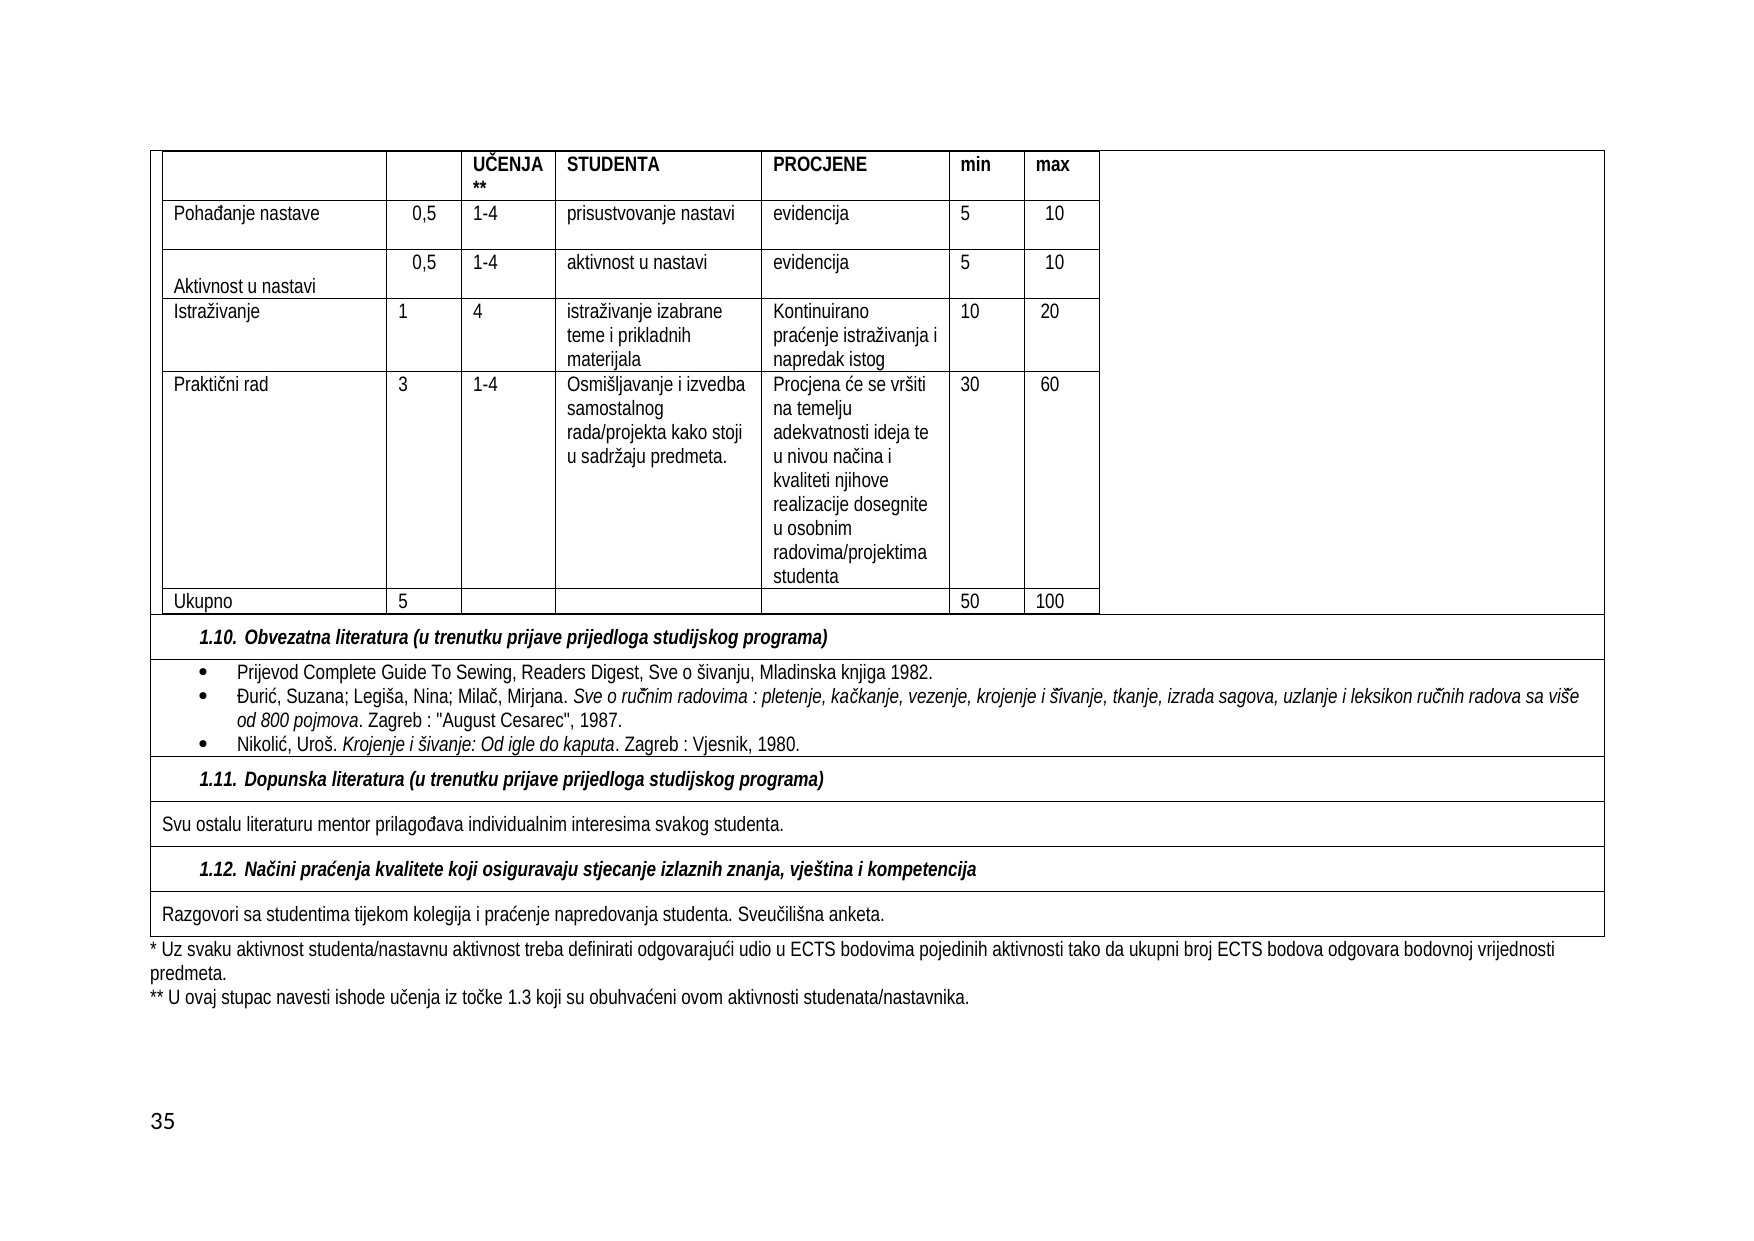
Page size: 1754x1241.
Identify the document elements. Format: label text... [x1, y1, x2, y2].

table_cell [163, 201, 386, 249]
table_cell [163, 152, 386, 200]
table_cell Prijevod Complete Guide To Sewing, Readers Digest, Sve o šivanju, Mladinska knjiga 1982. Đurić, Suzana; Legiša, Nina; Milač, Mirjana. Sve o ruč̌nim radovima : pletenje, kačkanje, vezenje, krojenje i š̌ivanje, tkanje, izrada sagova, uzlanje i leksikon ruč̌nih radova sa viš̌e od 800 pojmova. Zagreb : "August Cesarec", 1987. Nikolić, Uroš. Krojenje i šivanje: Od igle do kaputa. Zagreb : Vjesnik, 1980. [151, 660, 1604, 756]
table_cell [762, 250, 949, 298]
table_cell [556, 250, 761, 298]
table_cell [462, 589, 555, 613]
table_cell Svu ostalu literaturu mentor prilagođava individualnim interesima svakog studenta. [151, 802, 1604, 846]
table_cell [462, 372, 555, 588]
table_cell Načini praćenja kvalitete koji osiguravaju stjecanje izlaznih znanja, vještina i kompetencija [151, 847, 1604, 891]
table_cell [1025, 299, 1099, 371]
table_cell [762, 201, 949, 249]
table_cell [1025, 152, 1099, 200]
table_cell [387, 589, 461, 613]
table_cell [762, 589, 949, 613]
table_cell [556, 299, 761, 371]
table_cell [462, 201, 555, 249]
table_cell [950, 201, 1024, 249]
text * Uz svaku aktivnost studenta/nastavnu aktivnost treba definirati odgovarajući udio u ECTS bodovima pojedinih aktivnosti tako da ukupni broj ECTS bodova odgovara bodovnoj vrijednosti predmeta. [150, 937, 1604, 984]
table_cell [556, 589, 761, 613]
table_cell [556, 201, 761, 249]
table_cell [1025, 589, 1099, 613]
table_cell [1100, 151, 1604, 614]
table_cell [387, 152, 461, 200]
table_cell [163, 250, 386, 298]
table_cell [950, 589, 1024, 613]
table_cell [762, 299, 949, 371]
table_cell [950, 250, 1024, 298]
table_cell [462, 152, 555, 200]
table_cell [387, 201, 461, 249]
table_cell [1025, 201, 1099, 249]
table_cell [163, 299, 386, 371]
table_cell [462, 250, 555, 298]
table_cell [387, 250, 461, 298]
table_cell [556, 152, 761, 200]
table_cell [462, 299, 555, 371]
table_cell [1025, 372, 1099, 588]
table_cell [387, 372, 461, 588]
table_cell [556, 372, 761, 588]
table_cell [387, 299, 461, 371]
table_cell [950, 299, 1024, 371]
table_cell [762, 152, 949, 200]
table_cell Obvezatna literatura (u trenutku prijave prijedloga studijskog programa) [151, 615, 1604, 659]
table_cell [762, 372, 949, 588]
table_cell Dopunska literatura (u trenutku prijave prijedloga studijskog programa) [151, 757, 1604, 801]
table_cell [163, 589, 386, 613]
table_cell [163, 372, 386, 588]
table_cell Razgovori sa studentima tijekom kolegija i praćenje napredovanja studenta. Sveučilišna anketa. [151, 892, 1604, 936]
table_cell [1025, 250, 1099, 298]
table_cell [950, 372, 1024, 588]
table_cell [151, 151, 162, 614]
text ** U ovaj stupac navesti ishode učenja iz točke 1.3 koji su obuhvaćeni ovom aktivnosti studenata/nastavnika. [150, 984, 1604, 1008]
table_cell [950, 152, 1024, 200]
